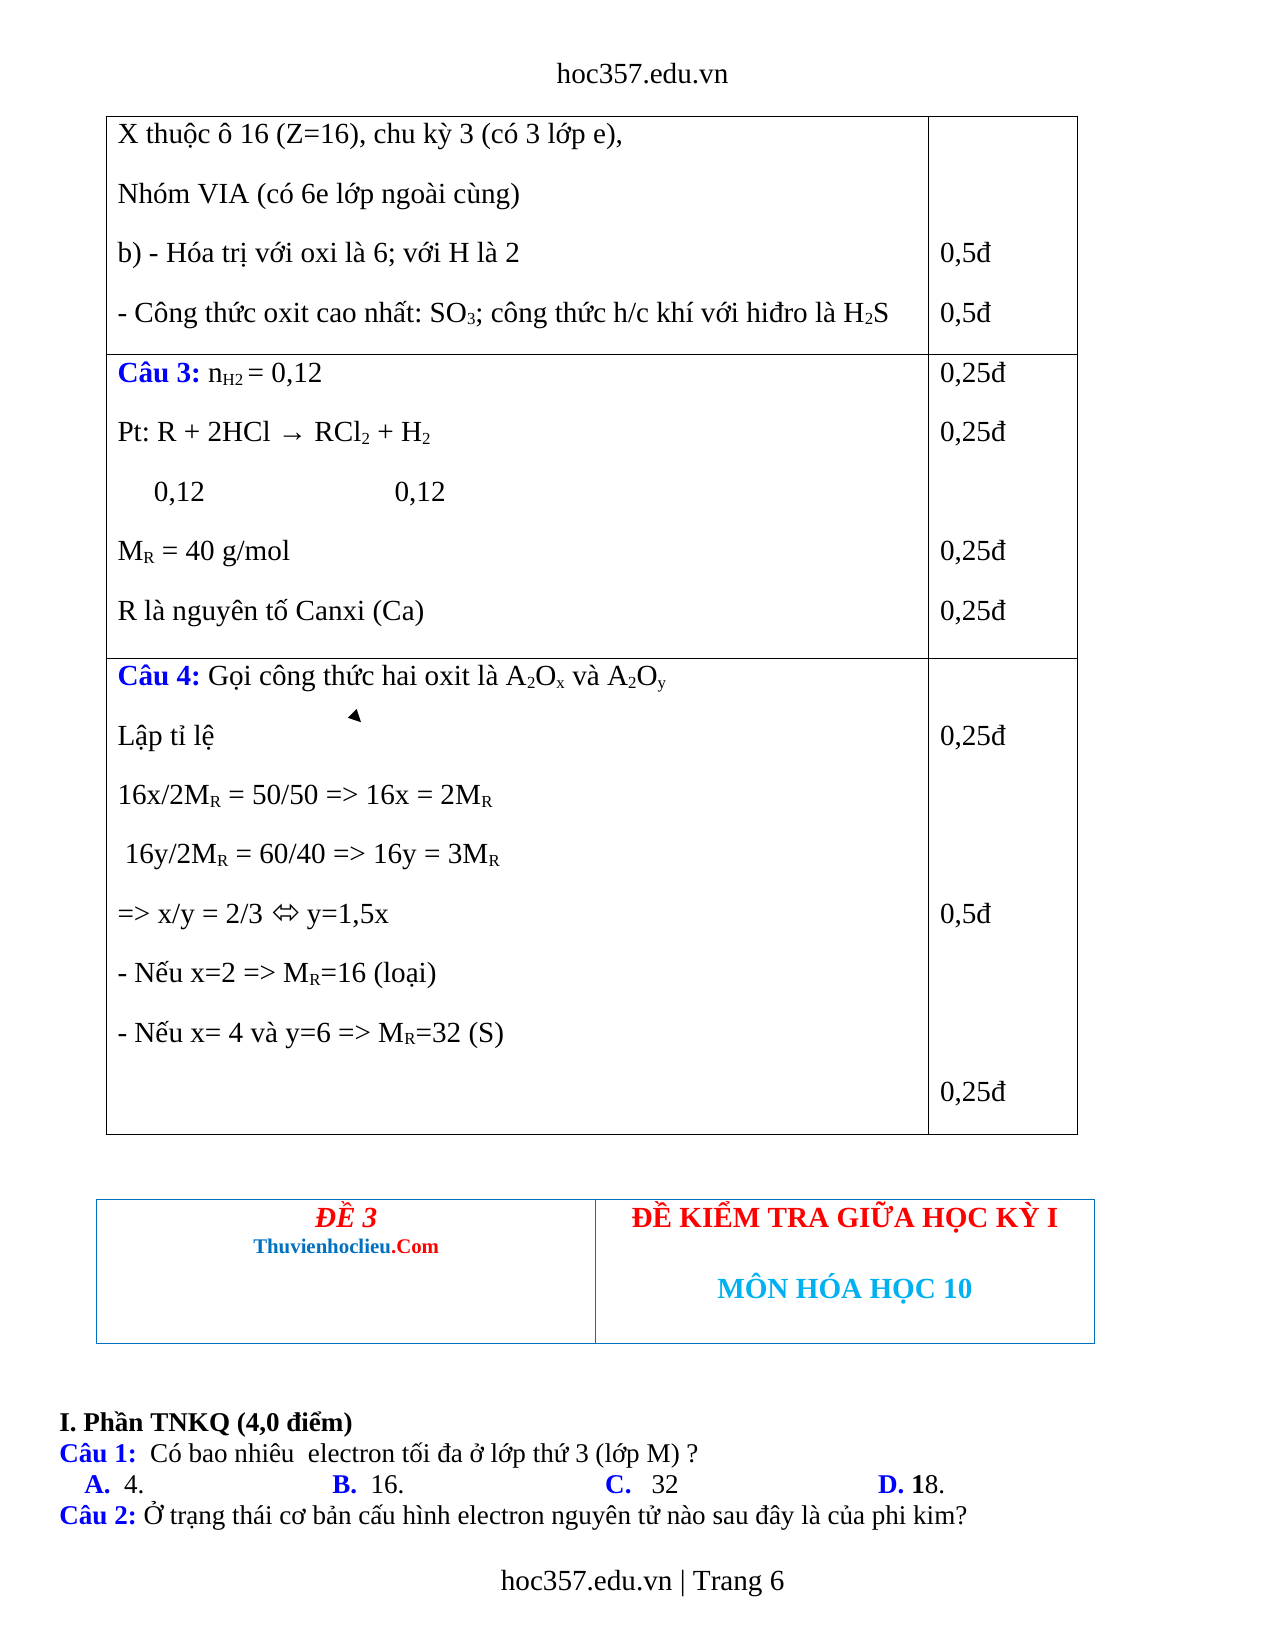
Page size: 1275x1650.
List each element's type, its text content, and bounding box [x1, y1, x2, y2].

text A. 4. B. 16. C. 32 D. 18. [59, 1468, 1226, 1499]
table_cell 1đ 0,5đ 0,5đ [929, 117, 1077, 354]
table_cell Câu 3: nH2 = 0,12 Pt: R + 2HCl → RCl2 + H2 0,12 0,12 MR = 40 g/mol R là nguyên tố Canxi (Ca) [107, 355, 928, 657]
table_cell 0,25đ 0,25đ 0,25đ 0,25đ [929, 355, 1077, 657]
text Câu 2: Ở trạng thái cơ bản cấu hình electron nguyên tử nào sau đây là của phi kim? [59, 1499, 1226, 1531]
table_cell Câu 4: Gọi công thức hai oxit là A2Ox và A2Oy Lập tỉ lệ 16x/2MR = 50/50 => 16x = 2MR 16y/2MR = 60/40 => 16y = 3MR => x/y = 2/3 y=1,5x - Nếu x=2 => MR=16 (loại) - Nếu x= 4 và y=6 => MR=32 (S) [107, 659, 928, 1133]
table_cell 0,25đ 0,5đ 0,25đ [929, 659, 1077, 1133]
table_header ĐỀ KIỂM TRA GIỮA HỌC KỲ I MÔN HÓA HỌC 10 [596, 1200, 1094, 1343]
text Câu 1: Có bao nhiêu electron tối đa ở lớp thứ 3 (lớp M) ? [59, 1437, 1226, 1468]
text I. Phần TNKQ (4,0 điểm) [59, 1406, 1226, 1437]
table_header ĐỀ 3 Thuvienhoclieu.Com [97, 1200, 595, 1343]
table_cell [107, 117, 928, 354]
